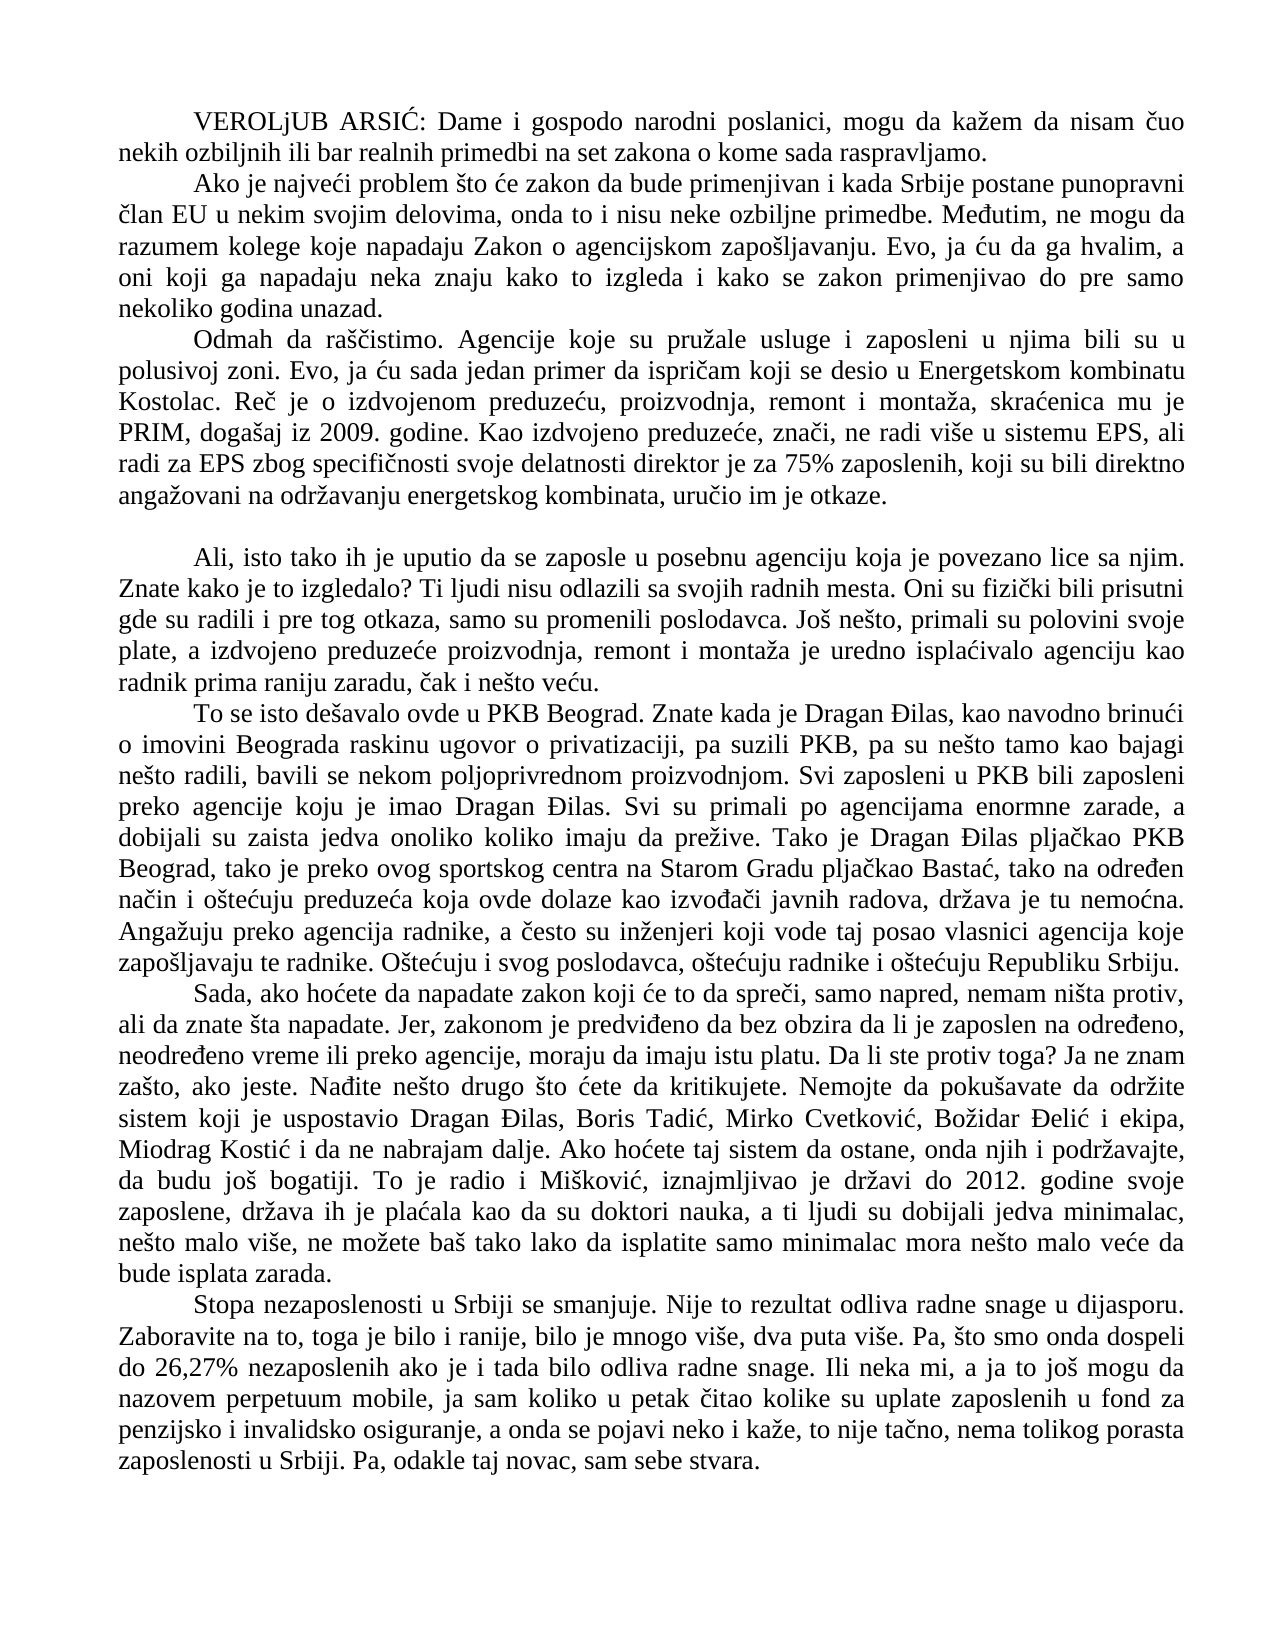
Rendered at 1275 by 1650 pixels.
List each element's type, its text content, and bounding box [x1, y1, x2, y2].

text Odmah da raščistimo. Agencije koje su pružale usluge i zaposleni u njima bili su u polusivoj zoni. Evo, ja ću sada jedan primer da ispričam koji se desio u Energetskom kombinatu Kostolac. Reč je o izdvojenom preduzeću, proizvodnja, remont i montaža, skraćenica mu je PRIM, dogašaj iz 2009. godine. Kao izdvojeno preduzeće, znači, ne radi više u sistemu EPS, ali radi za EPS zbog specifičnosti svoje delatnosti direktor je za 75% zaposlenih, koji su bili direktno angažovani na održavanju energetskog kombinata, uručio im je otkaze. [118, 323, 1186, 510]
text VEROLjUB ARSIĆ: Dame i gospodo narodni poslanici, mogu da kažem da nisam čuo nekih ozbiljnih ili bar realnih primedbi na set zakona o kome sada raspravljamo. [118, 105, 1186, 167]
text Sada, ako hoćete da napadate zakon koji će to da spreči, samo napred, nemam ništa protiv, ali da znate šta napadate. Jer, zakonom je predviđeno da bez obzira da li je zaposlen na određeno, neodređeno vreme ili preko agencije, moraju da imaju istu platu. Da li ste protiv toga? Ja ne znam zašto, ako jeste. Nađite nešto drugo što ćete da kritikujete. Nemojte da pokušavate da održite sistem koji je uspostavio Dragan Đilas, Boris Tadić, Mirko Cvetković, Božidar Đelić i ekipa, Miodrag Kostić i da ne nabrajam dalje. Ako hoćete taj sistem da ostane, onda njih i podržavajte, da budu još bogatiji. To je radio i Mišković, iznajmljivao je državi do 2012. godine svoje zaposlene, država ih je plaćala kao da su doktori nauka, a ti ljudi su dobijali jedva minimalac, nešto malo više, ne možete baš tako lako da isplatite samo minimalac mora nešto malo veće da bude isplata zarada. [118, 977, 1186, 1288]
text Ako je najveći problem što će zakon da bude primenjivan i kada Srbije postane punopravni član EU u nekim svojim delovima, onda to i nisu neke ozbiljne primedbe. Međutim, ne mogu da razumem kolege koje napadaju Zakon o agencijskom zapošljavanju. Evo, ja ću da ga hvalim, a oni koji ga napadaju neka znaju kako to izgleda i kako se zakon primenjivao do pre samo nekoliko godina unazad. [118, 167, 1186, 323]
text Stopa nezaposlenosti u Srbiji se smanjuje. Nije to rezultat odliva radne snage u dijasporu. Zaboravite na to, toga je bilo i ranije, bilo je mnogo više, dva puta više. Pa, što smo onda dospeli do 26,27% nezaposlenih ako je i tada bilo odliva radne snage. Ili neka mi, a ja to još mogu da nazovem perpetuum mobile, ja sam koliko u petak čitao kolike su uplate zaposlenih u fond za penzijsko i invalidsko osiguranje, a onda se pojavi neko i kaže, to nije tačno, nema tolikog porasta zaposlenosti u Srbiji. Pa, odakle taj novac, sam sebe stvara. [118, 1288, 1186, 1475]
text To se isto dešavalo ovde u PKB Beograd. Znate kada je Dragan Đilas, kao navodno brinući o imovini Beograda raskinu ugovor o privatizaciji, pa suzili PKB, pa su nešto tamo kao bajagi nešto radili, bavili se nekom poljoprivrednom proizvodnjom. Svi zaposleni u PKB bili zaposleni preko agencije koju je imao Dragan Đilas. Svi su primali po agencijama enormne zarade, a dobijali su zaista jedva onoliko koliko imaju da prežive. Tako je Dragan Đilas pljačkao PKB Beograd, tako je preko ovog sportskog centra na Starom Gradu pljačkao Bastać, tako na određen način i oštećuju preduzeća koja ovde dolaze kao izvođači javnih radova, država je tu nemoćna. Angažuju preko agencija radnike, a često su inženjeri koji vode taj posao vlasnici agencija koje zapošljavaju te radnike. Oštećuju i svog poslodavca, oštećuju radnike i oštećuju Republiku Srbiju. [118, 697, 1186, 977]
text Ali, isto tako ih je uputio da se zaposle u posebnu agenciju koja je povezano lice sa njim. Znate kako je to izgledalo? Ti ljudi nisu odlazili sa svojih radnih mesta. Oni su fizički bili prisutni gde su radili i pre tog otkaza, samo su promenili poslodavca. Još nešto, primali su polovini svoje plate, a izdvojeno preduzeće proizvodnja, remont i montaža je uredno isplaćivalo agenciju kao radnik prima raniju zaradu, čak i nešto veću. [118, 541, 1186, 697]
